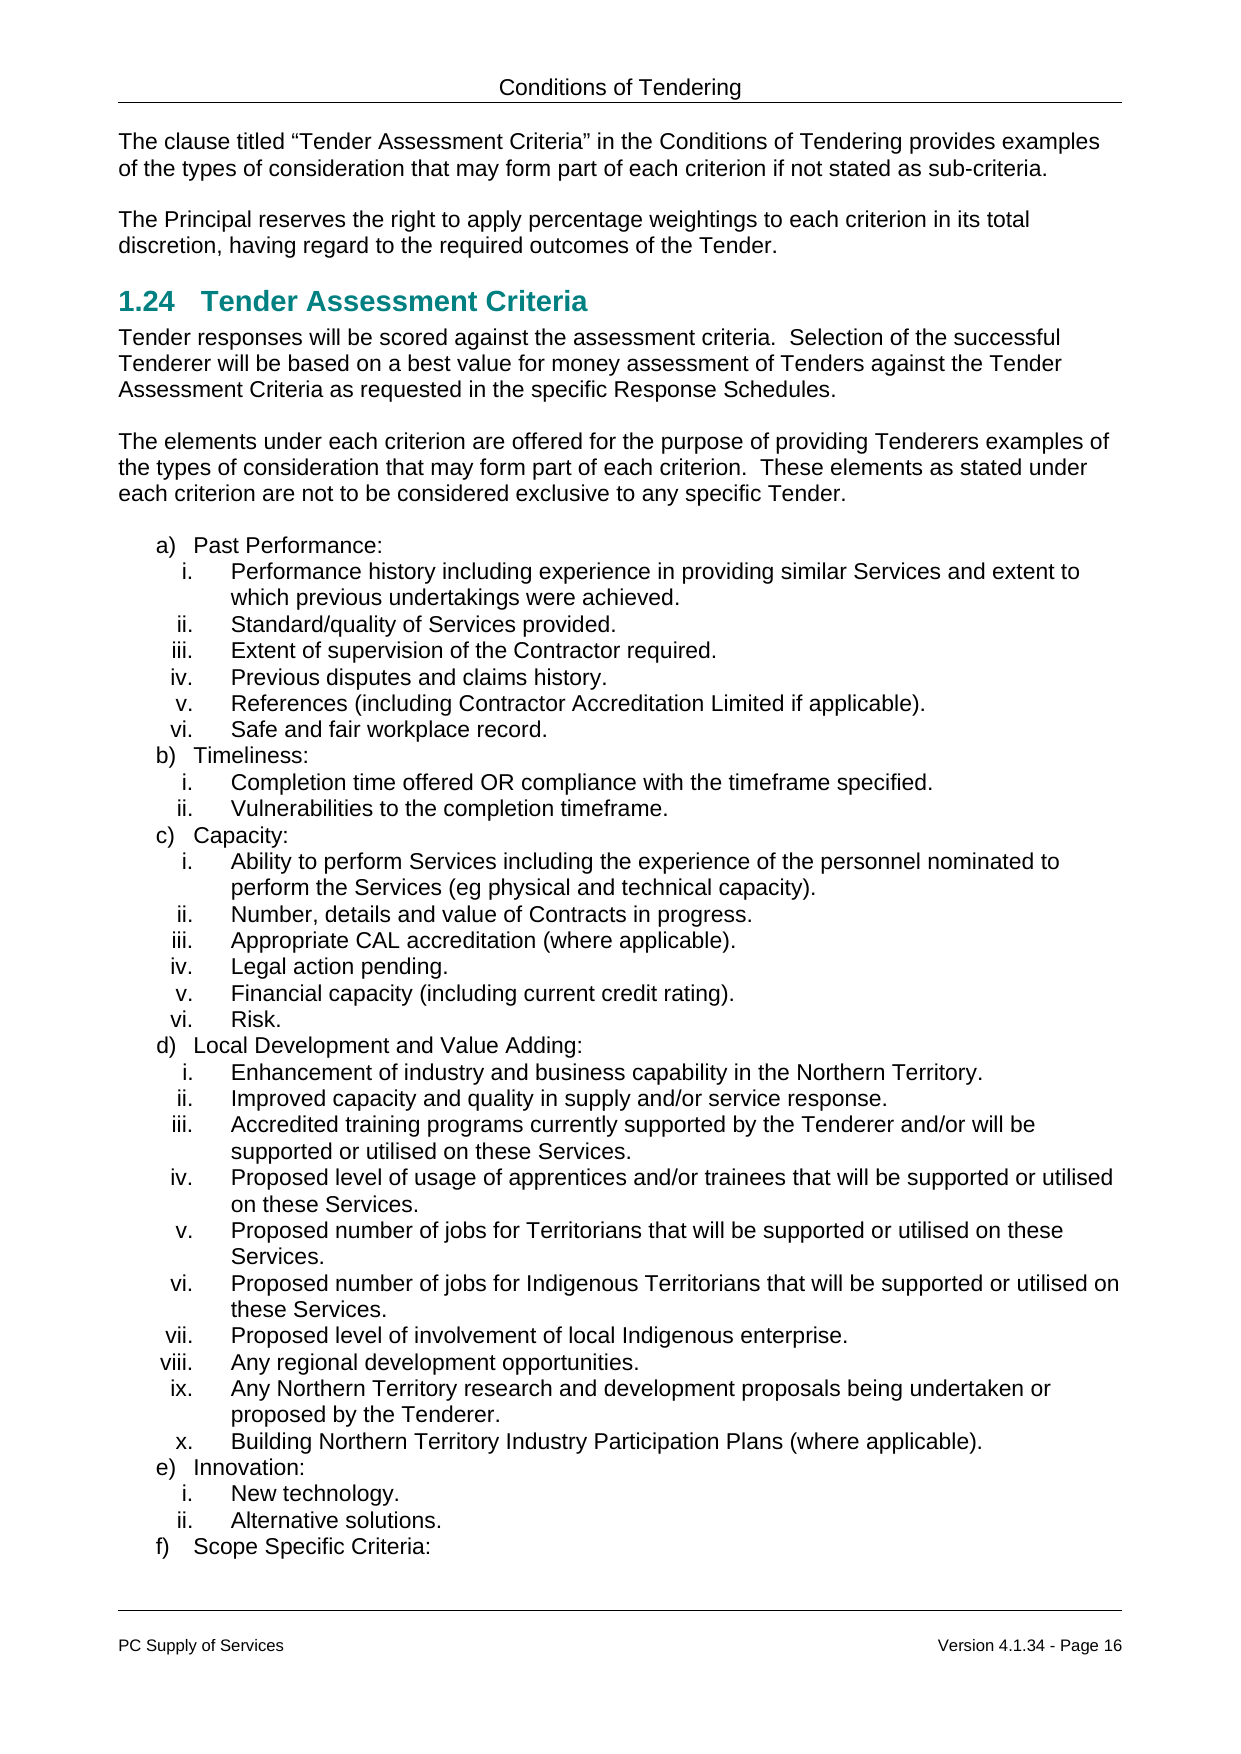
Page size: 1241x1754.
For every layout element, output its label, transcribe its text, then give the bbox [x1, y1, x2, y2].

list Any Northern Territory research and development proposals being undertaken or proposed by the Tenderer. [193, 1375, 1122, 1428]
list Alternative solutions. [193, 1507, 1122, 1533]
list Ability to perform Services including the experience of the personnel nominated to perform the Services (eg physical and technical capacity). [193, 848, 1122, 901]
text The clause titled “Tender Assessment Criteria” in the Conditions of Tendering provides examples of the types of consideration that may form part of each criterion if not stated as sub-criteria. [118, 128, 1122, 181]
subtitle Tender Assessment Criteria [118, 284, 1122, 317]
list Improved capacity and quality in supply and/or service response. [193, 1085, 1122, 1111]
list Timeliness: [156, 742, 1122, 769]
text The Principal reserves the right to apply percentage weightings to each criterion in its total discretion, having regard to the required outcomes of the Tender. [118, 206, 1122, 259]
list Enhancement of industry and business capability in the Northern Territory. [193, 1059, 1122, 1085]
list Innovation: [156, 1454, 1122, 1480]
list Proposed number of jobs for Territorians that will be supported or utilised on these Services. [193, 1217, 1122, 1269]
list Proposed level of usage of apprentices and/or trainees that will be supported or utilised on these Services. [193, 1164, 1122, 1217]
list Legal action pending. [193, 953, 1122, 980]
list Safe and fair workplace record. [193, 716, 1122, 742]
text Tender responses will be scored against the assessment criteria. Selection of the successful Tenderer will be based on a best value for money assessment of Tenders against the Tender Assessment Criteria as requested in the specific Response Schedules. [118, 323, 1122, 403]
list Performance history including experience in providing similar Services and extent to which previous undertakings were achieved. [193, 558, 1122, 611]
list Standard/quality of Services provided. [193, 611, 1122, 637]
list Past Performance: [156, 532, 1122, 558]
list Completion time offered OR compliance with the timeframe specified. [193, 769, 1122, 795]
list Proposed number of jobs for Indigenous Territorians that will be supported or utilised on these Services. [193, 1269, 1122, 1322]
list References (including Contractor Accreditation Limited if applicable). [193, 690, 1122, 716]
list Risk. [193, 1006, 1122, 1032]
list New technology. [193, 1480, 1122, 1507]
list Capacity: [156, 822, 1122, 848]
list Extent of supervision of the Contractor required. [193, 637, 1122, 663]
list Number, details and value of Contracts in progress. [193, 901, 1122, 927]
text The elements under each criterion are offered for the purpose of providing Tenderers examples of the types of consideration that may form part of each criterion. These elements as stated under each criterion are not to be considered exclusive to any specific Tender. [118, 428, 1122, 507]
list Any regional development opportunities. [193, 1349, 1122, 1375]
list Financial capacity (including current credit rating). [193, 980, 1122, 1006]
list Local Development and Value Adding: [156, 1032, 1122, 1059]
list Appropriate CAL accreditation (where applicable). [193, 927, 1122, 953]
list Vulnerabilities to the completion timeframe. [193, 795, 1122, 822]
list Previous disputes and claims history. [193, 663, 1122, 690]
list Scope Specific Criteria: [156, 1533, 1122, 1559]
list Building Northern Territory Industry Participation Plans (where applicable). [193, 1428, 1122, 1454]
list Accredited training programs currently supported by the Tenderer and/or will be supported or utilised on these Services. [193, 1111, 1122, 1164]
list Proposed level of involvement of local Indigenous enterprise. [193, 1322, 1122, 1349]
